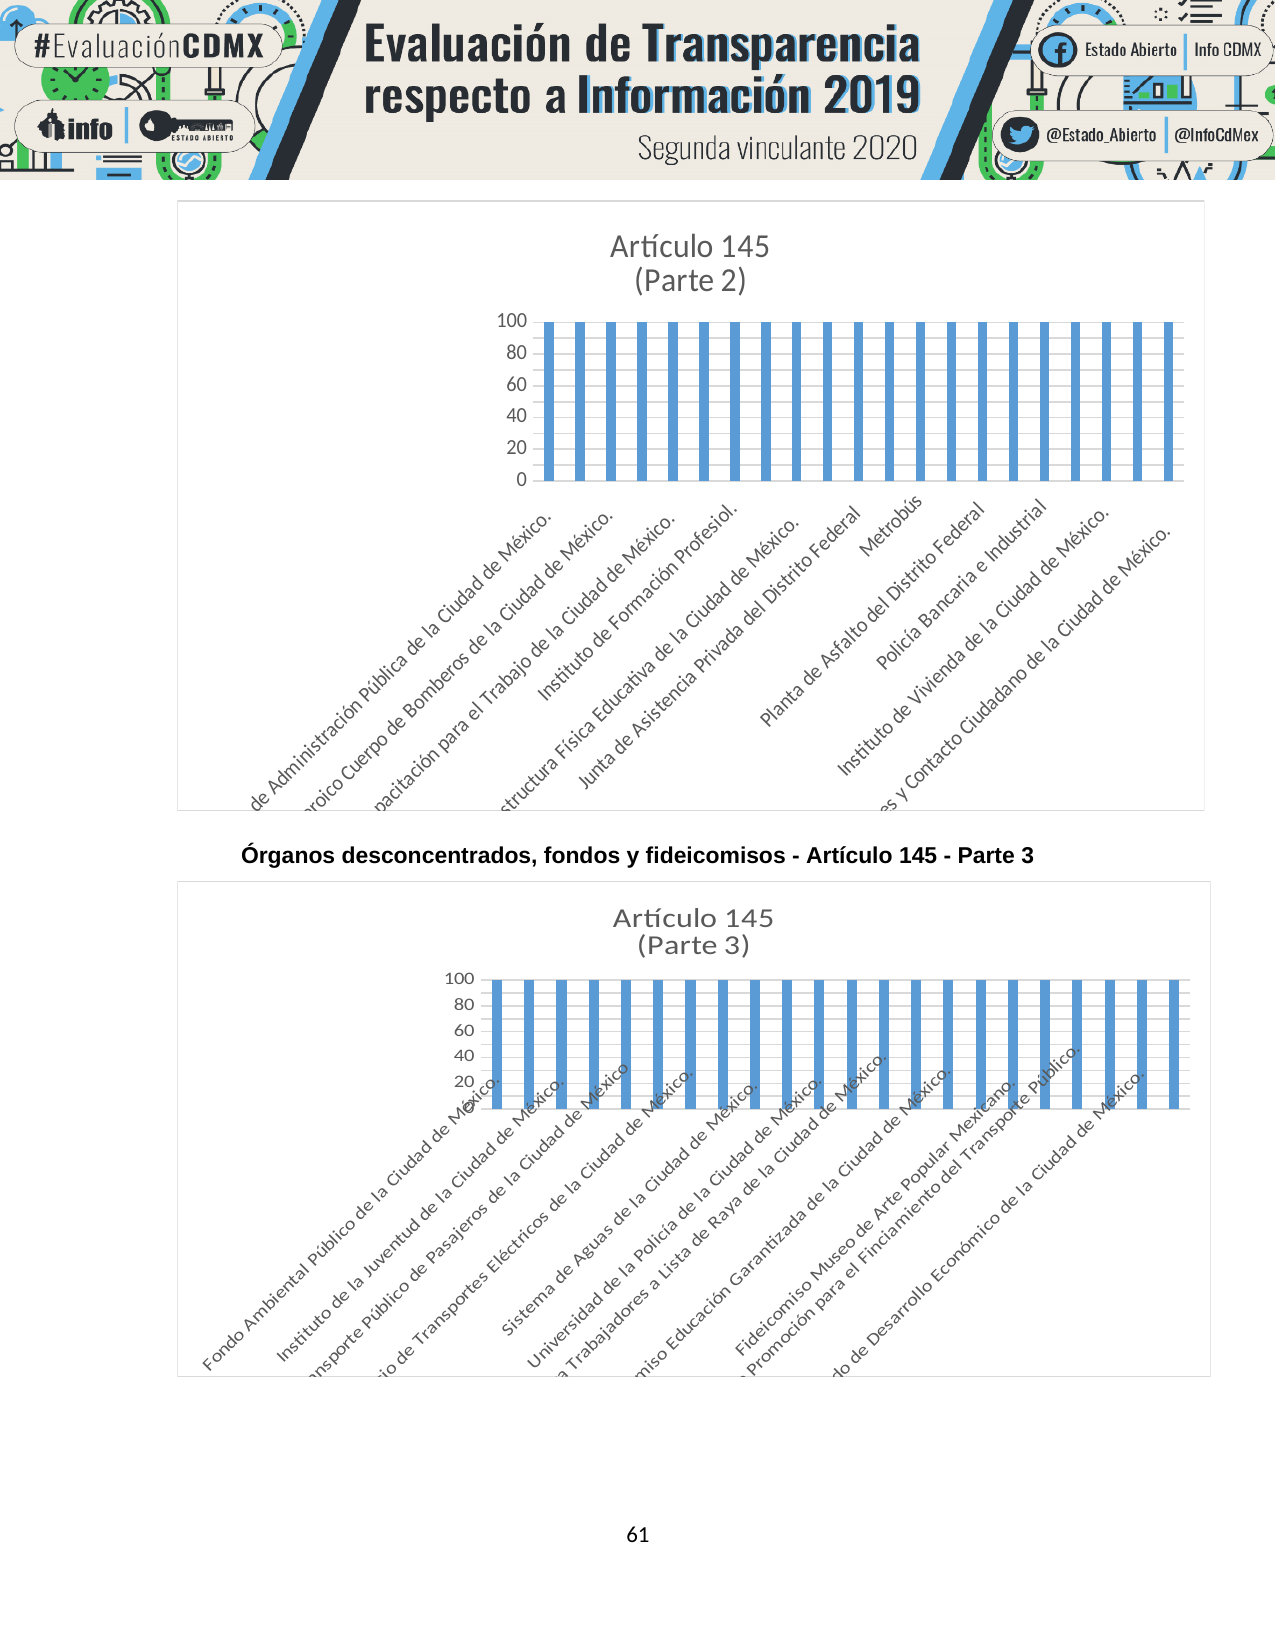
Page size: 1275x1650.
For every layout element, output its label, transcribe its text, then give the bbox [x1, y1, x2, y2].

picture [0, 0, 1275, 180]
text Órganos desconcentrados, fondos y fideicomisos - Artículo 145 - Parte 3 [177, 842, 1098, 868]
